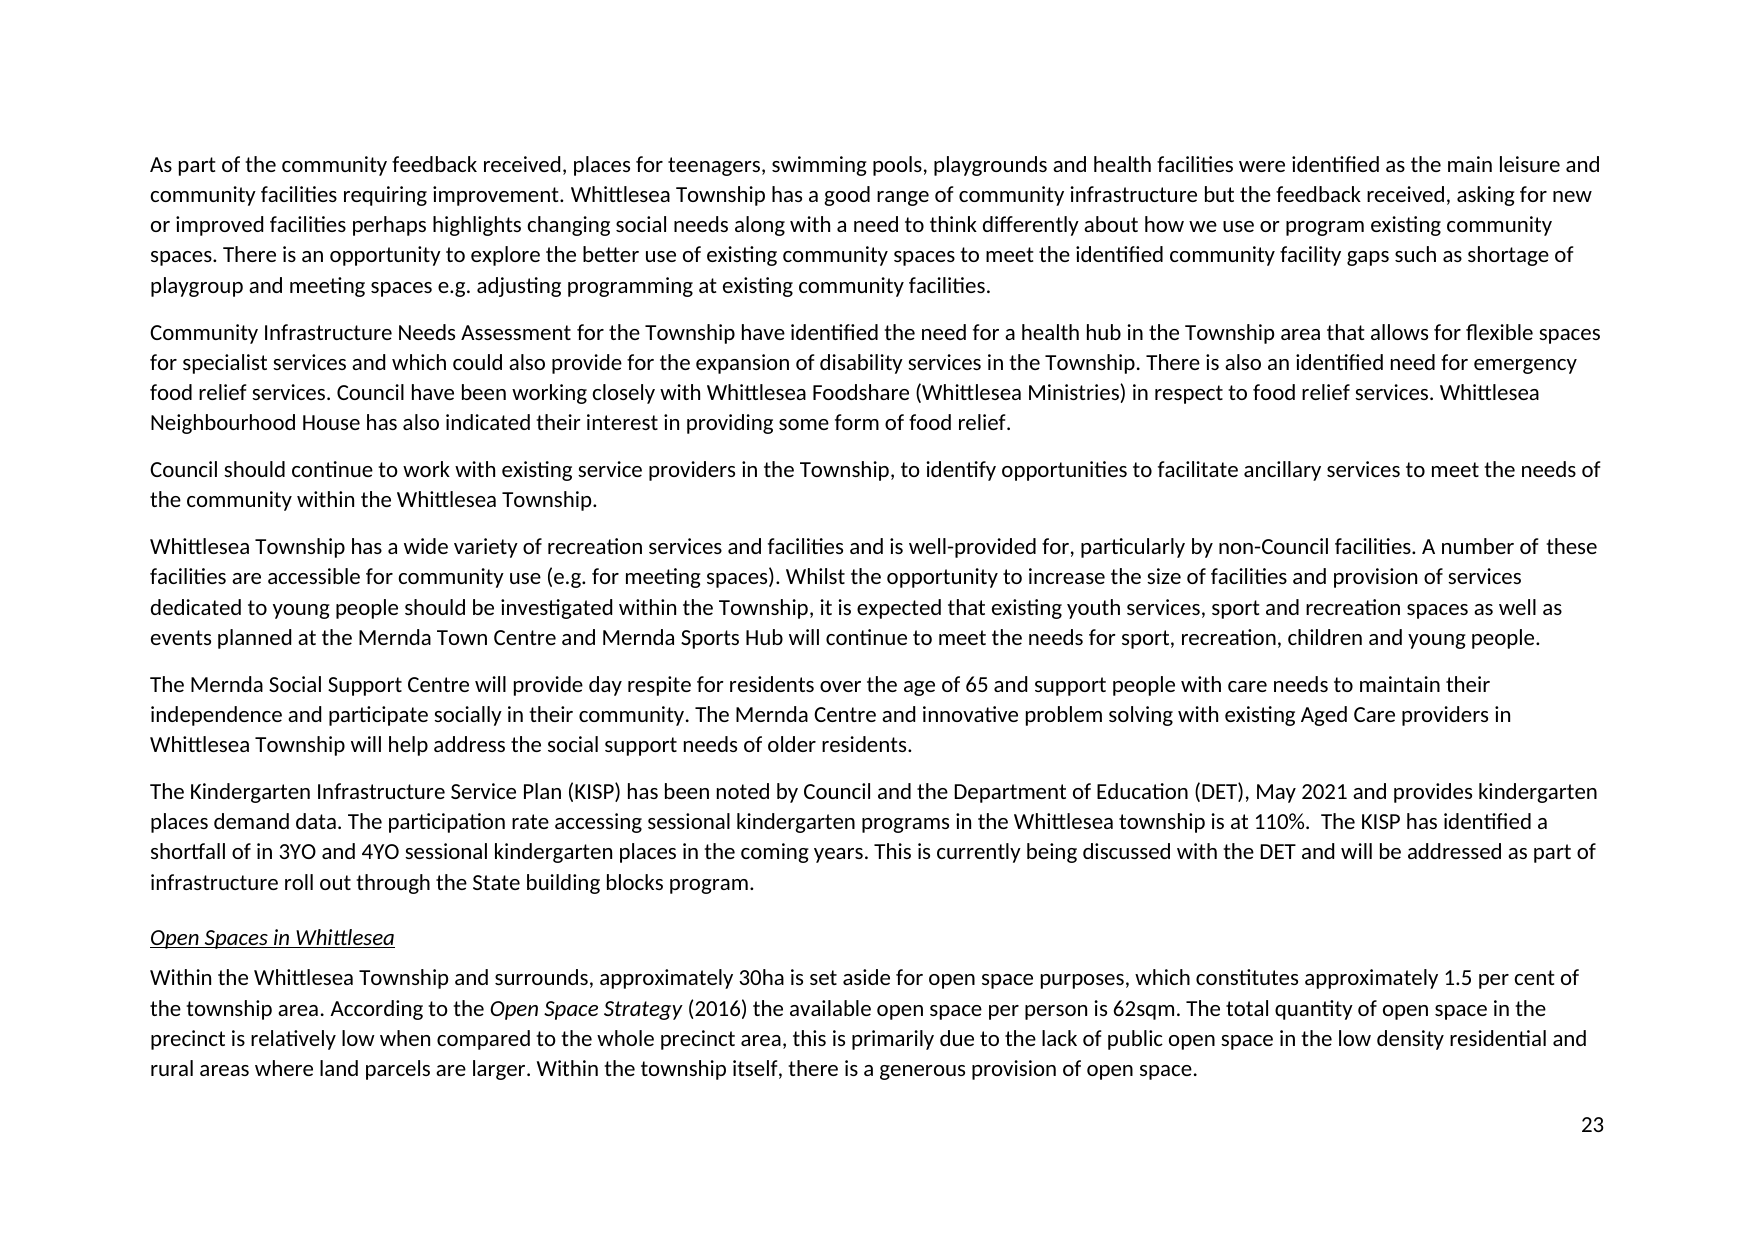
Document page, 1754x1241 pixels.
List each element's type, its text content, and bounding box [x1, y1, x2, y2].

text Community Infrastructure Needs Assessment for the Township have identified the need for a health hub in the Township area that allows for flexible spaces for specialist services and which could also provide for the expansion of disability services in the Township. There is also an identified need for emergency food relief services. Council have been working closely with Whittlesea Foodshare (Whittlesea Ministries) in respect to food relief services. Whittlesea Neighbourhood House has also indicated their interest in providing some form of food relief. [150, 318, 1604, 436]
text Council should continue to work with existing service providers in the Township, to identify opportunities to facilitate ancillary services to meet the needs of the community within the Whittlesea Township. [150, 455, 1604, 513]
text As part of the community feedback received, places for teenagers, swimming pools, playgrounds and health facilities were identified as the main leisure and community facilities requiring improvement. Whittlesea Township has a good range of community infrastructure but the feedback received, asking for new or improved facilities perhaps highlights changing social needs along with a need to think differently about how we use or program existing community spaces. There is an opportunity to explore the better use of existing community spaces to meet the identified community facility gaps such as shortage of playgroup and meeting spaces e.g. adjusting programming at existing community facilities. [150, 150, 1604, 299]
text Whittlesea Township has a wide variety of recreation services and facilities and is well-provided for, particularly by non-Council facilities. A number of these facilities are accessible for community use (e.g. for meeting spaces). Whilst the opportunity to increase the size of facilities and provision of services dedicated to young people should be investigated within the Township, it is expected that existing youth services, sport and recreation spaces as well as events planned at the Mernda Town Centre and Mernda Sports Hub will continue to meet the needs for sport, recreation, children and young people. [150, 532, 1604, 651]
text Within the Whittlesea Township and surrounds, approximately 30ha is set aside for open space purposes, which constitutes approximately 1.5 per cent of the township area. According to the Open Space Strategy (2016) the available open space per person is 62sqm. The total quantity of open space in the precinct is relatively low when compared to the whole precinct area, this is primarily due to the lack of public open space in the low density residential and rural areas where land parcels are larger. Within the township itself, there is a generous provision of open space. [150, 963, 1604, 1082]
text The Mernda Social Support Centre will provide day respite for residents over the age of 65 and support people with care needs to maintain their independence and participate socially in their community. The Mernda Centre and innovative problem solving with existing Aged Care providers in Whittlesea Township will help address the social support needs of older residents. [150, 670, 1604, 758]
text The Kindergarten Infrastructure Service Plan (KISP) has been noted by Council and the Department of Education (DET), May 2021 and provides kindergarten places demand data. The participation rate accessing sessional kindergarten programs in the Whittlesea township is at 110%. The KISP has identified a shortfall of in 3YO and 4YO sessional kindergarten places in the coming years. This is currently being discussed with the DET and will be addressed as part of infrastructure roll out through the State building blocks program. [150, 777, 1604, 896]
text Open Spaces in Whittlesea [150, 923, 1604, 951]
